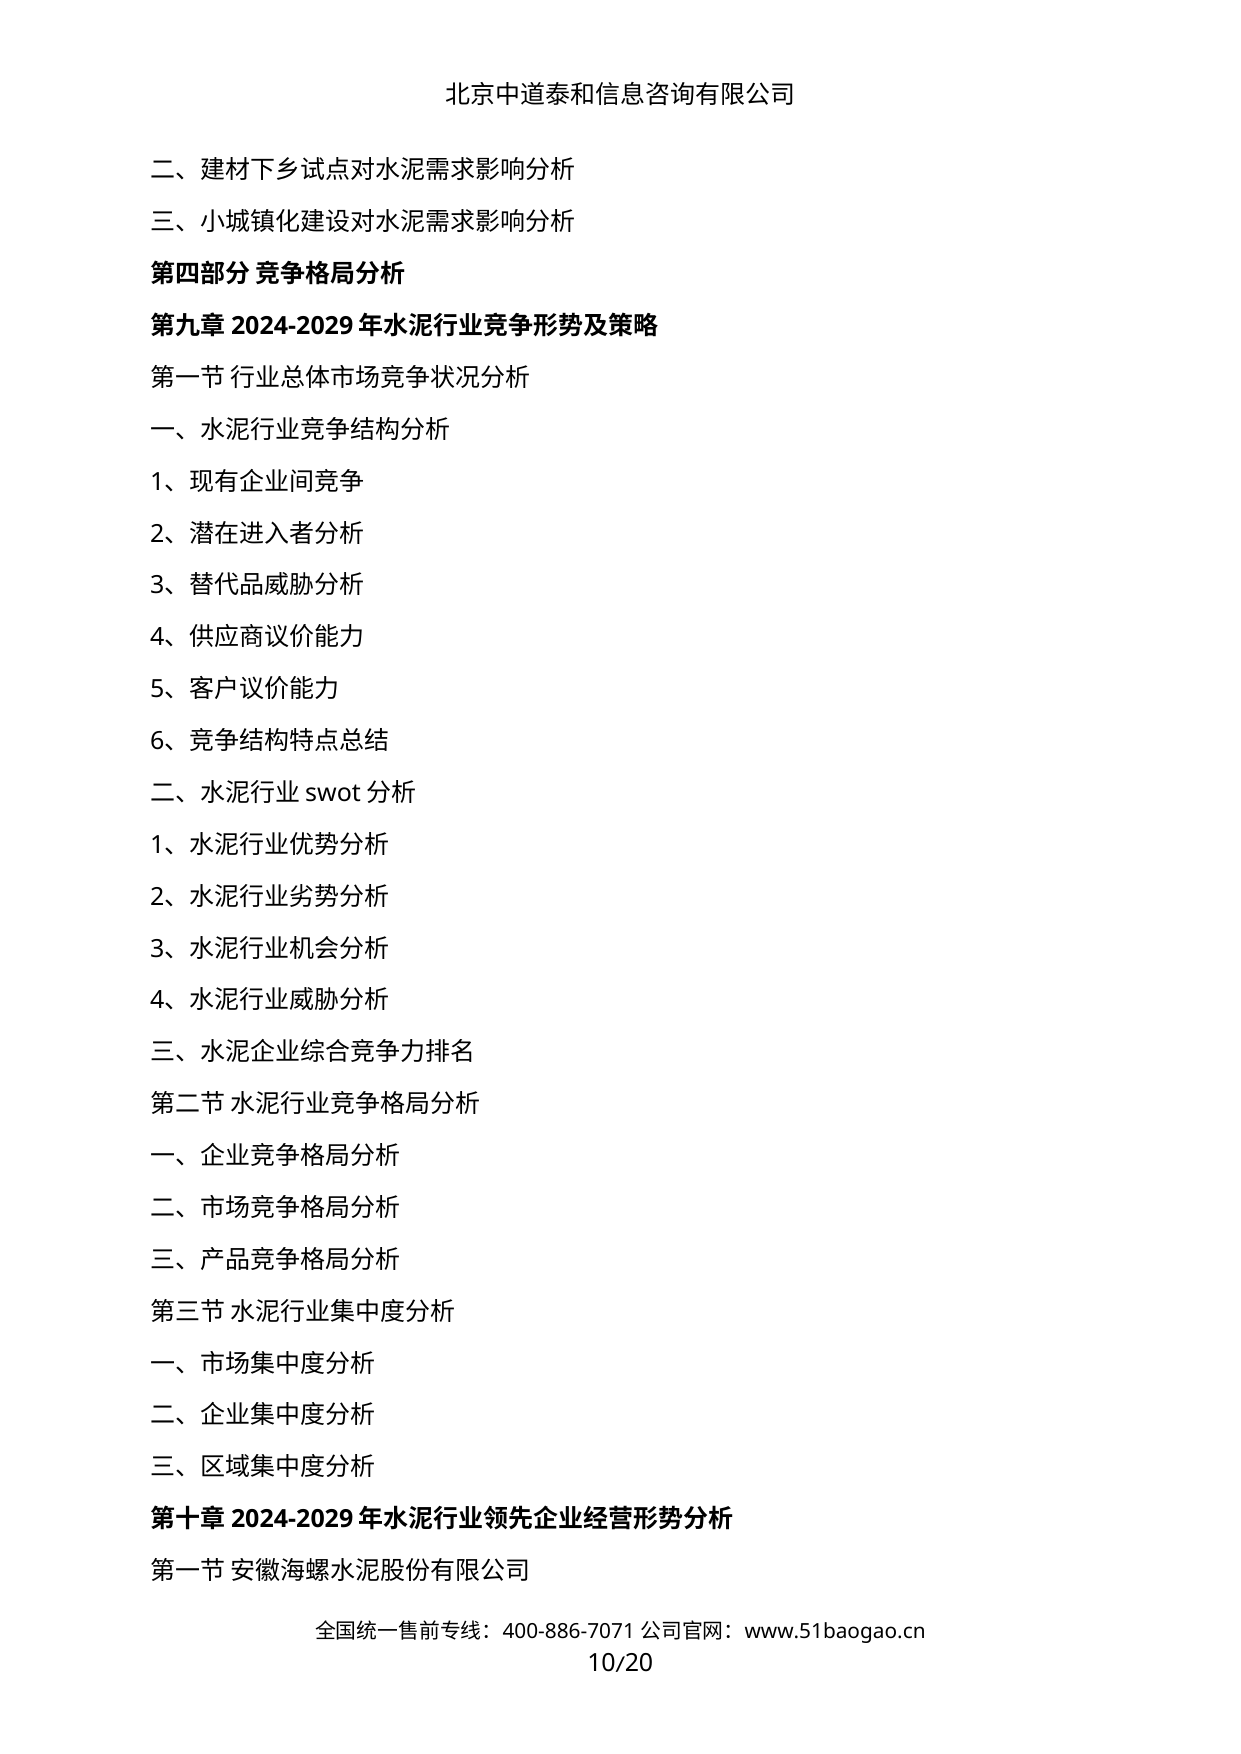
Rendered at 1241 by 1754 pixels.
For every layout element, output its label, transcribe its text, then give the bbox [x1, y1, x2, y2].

text 第九章 2024-2029年水泥行业竞争形势及策略 [150, 306, 1090, 342]
text 二、建材下乡试点对水泥需求影响分析 [150, 150, 1090, 186]
text 4、供应商议价能力 [150, 617, 1090, 653]
text 6、竞争结构特点总结 [150, 721, 1090, 757]
text 二、市场竞争格局分析 [150, 1187, 1090, 1224]
text 第一节 行业总体市场竞争状况分析 [150, 357, 1090, 394]
text 2、潜在进入者分析 [150, 513, 1090, 549]
text 3、替代品威胁分析 [150, 565, 1090, 601]
text 1、水泥行业优势分析 [150, 824, 1090, 861]
text 二、企业集中度分析 [150, 1395, 1090, 1431]
text 1、现有企业间竞争 [150, 461, 1090, 497]
text 二、水泥行业swot分析 [150, 772, 1090, 809]
text 一、企业竞争格局分析 [150, 1136, 1090, 1172]
text 三、水泥企业综合竞争力排名 [150, 1032, 1090, 1068]
text 第二节 水泥行业竞争格局分析 [150, 1084, 1090, 1120]
text 第三节 水泥行业集中度分析 [150, 1291, 1090, 1327]
text 4、水泥行业威胁分析 [150, 980, 1090, 1016]
text 第一节 安徽海螺水泥股份有限公司 [150, 1551, 1090, 1587]
text 3、水泥行业机会分析 [150, 928, 1090, 964]
text 一、水泥行业竞争结构分析 [150, 409, 1090, 446]
text 第四部分 竞争格局分析 [150, 254, 1090, 290]
text 一、市场集中度分析 [150, 1343, 1090, 1379]
text 第十章 2024-2029年水泥行业领先企业经营形势分析 [150, 1499, 1090, 1535]
text 三、产品竞争格局分析 [150, 1239, 1090, 1276]
text 三、区域集中度分析 [150, 1447, 1090, 1483]
text 三、小城镇化建设对水泥需求影响分析 [150, 202, 1090, 238]
text 5、客户议价能力 [150, 669, 1090, 705]
text 2、水泥行业劣势分析 [150, 876, 1090, 912]
